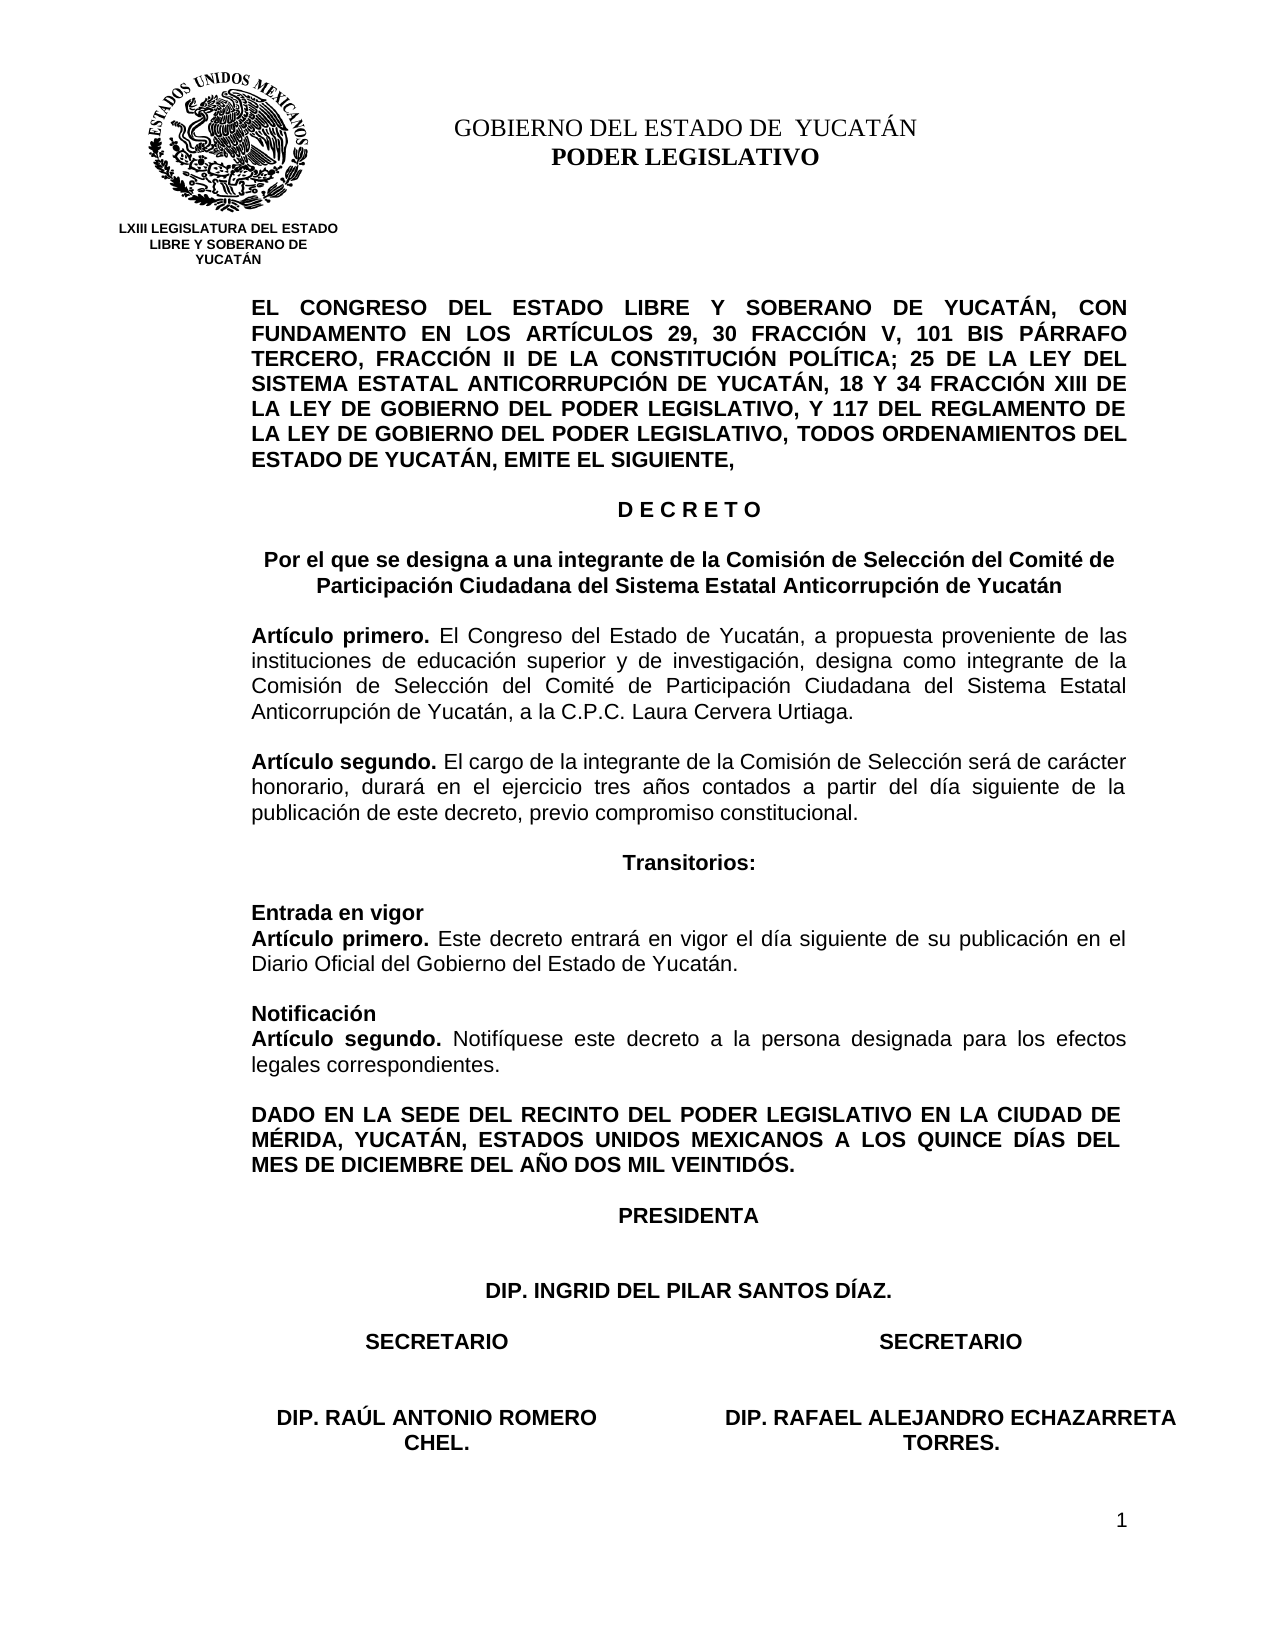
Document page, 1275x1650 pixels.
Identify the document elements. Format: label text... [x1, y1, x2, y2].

text Artículo primero. El Congreso del Estado de Yucatán, a propuesta proveniente de las instituciones de educación superior y de investigación, designa como integrante de la Comisión de Selección del Comité de Participación Ciudadana del Sistema Estatal Anticorrupción de Yucatán, a la C.P.C. Laura Cervera Urtiaga. [251, 623, 1127, 724]
table_header SECRETARIO DIP. RAÚL ANTONIO ROMERO CHEL. [175, 1329, 699, 1455]
text DIP. INGRID DEL PILAR SANTOS DÍAZ. [250, 1278, 1127, 1304]
text PRESIDENTA [250, 1203, 1127, 1228]
text Artículo segundo. Notifíquese este decreto a la persona designada para los efectos legales correspondientes. [251, 1026, 1127, 1077]
text Entrada en vigor [251, 900, 1127, 926]
text Transitorios: [251, 850, 1127, 875]
text D E C R E T O [251, 497, 1127, 522]
text Por el que se designa a una integrante de la Comisión de Selección del Comité de Participación Ciudadana del Sistema Estatal Anticorrupción de Yucatán [251, 547, 1127, 598]
table_header SECRETARIO DIP. RAFAEL ALEJANDRO ECHAZARRETA TORRES. [700, 1329, 1203, 1455]
text Artículo segundo. El cargo de la integrante de la Comisión de Selección será de carácter honorario, durará en el ejercicio tres años contados a partir del día siguiente de la publicación de este decreto, previo compromiso constitucional. [251, 749, 1127, 825]
text Notificación [251, 1001, 1127, 1026]
picture [109, 38, 347, 246]
text DADO EN LA SEDE DEL RECINTO DEL PODER LEGISLATIVO EN LA CIUDAD DE MÉRIDA, YUCATÁN, ESTADOS UNIDOS MEXICANOS A LOS QUINCE DÍAS DEL MES DE DICIEMBRE DEL AÑO DOS MIL VEINTIDÓS. [251, 1102, 1122, 1178]
text EL CONGRESO DEL ESTADO LIBRE Y SOBERANO DE YUCATÁN, CON FUNDAMENTO EN LOS ARTÍCULOS 29, 30 FRACCIÓN V, 101 BIS PÁRRAFO TERCERO, FRACCIÓN II DE LA CONSTITUCIÓN POLÍTICA; 25 DE LA LEY DEL SISTEMA ESTATAL ANTICORRUPCIÓN DE YUCATÁN, 18 Y 34 FRACCIÓN XIII DE LA LEY DE GOBIERNO DEL PODER LEGISLATIVO, Y 117 DEL REGLAMENTO DE LA LEY DE GOBIERNO DEL PODER LEGISLATIVO, TODOS ORDENAMIENTOS DEL ESTADO DE YUCATÁN, EMITE EL SIGUIENTE, [251, 295, 1127, 472]
text Artículo primero. Este decreto entrará en vigor el día siguiente de su publicación en el Diario Oficial del Gobierno del Estado de Yucatán. [251, 926, 1127, 976]
